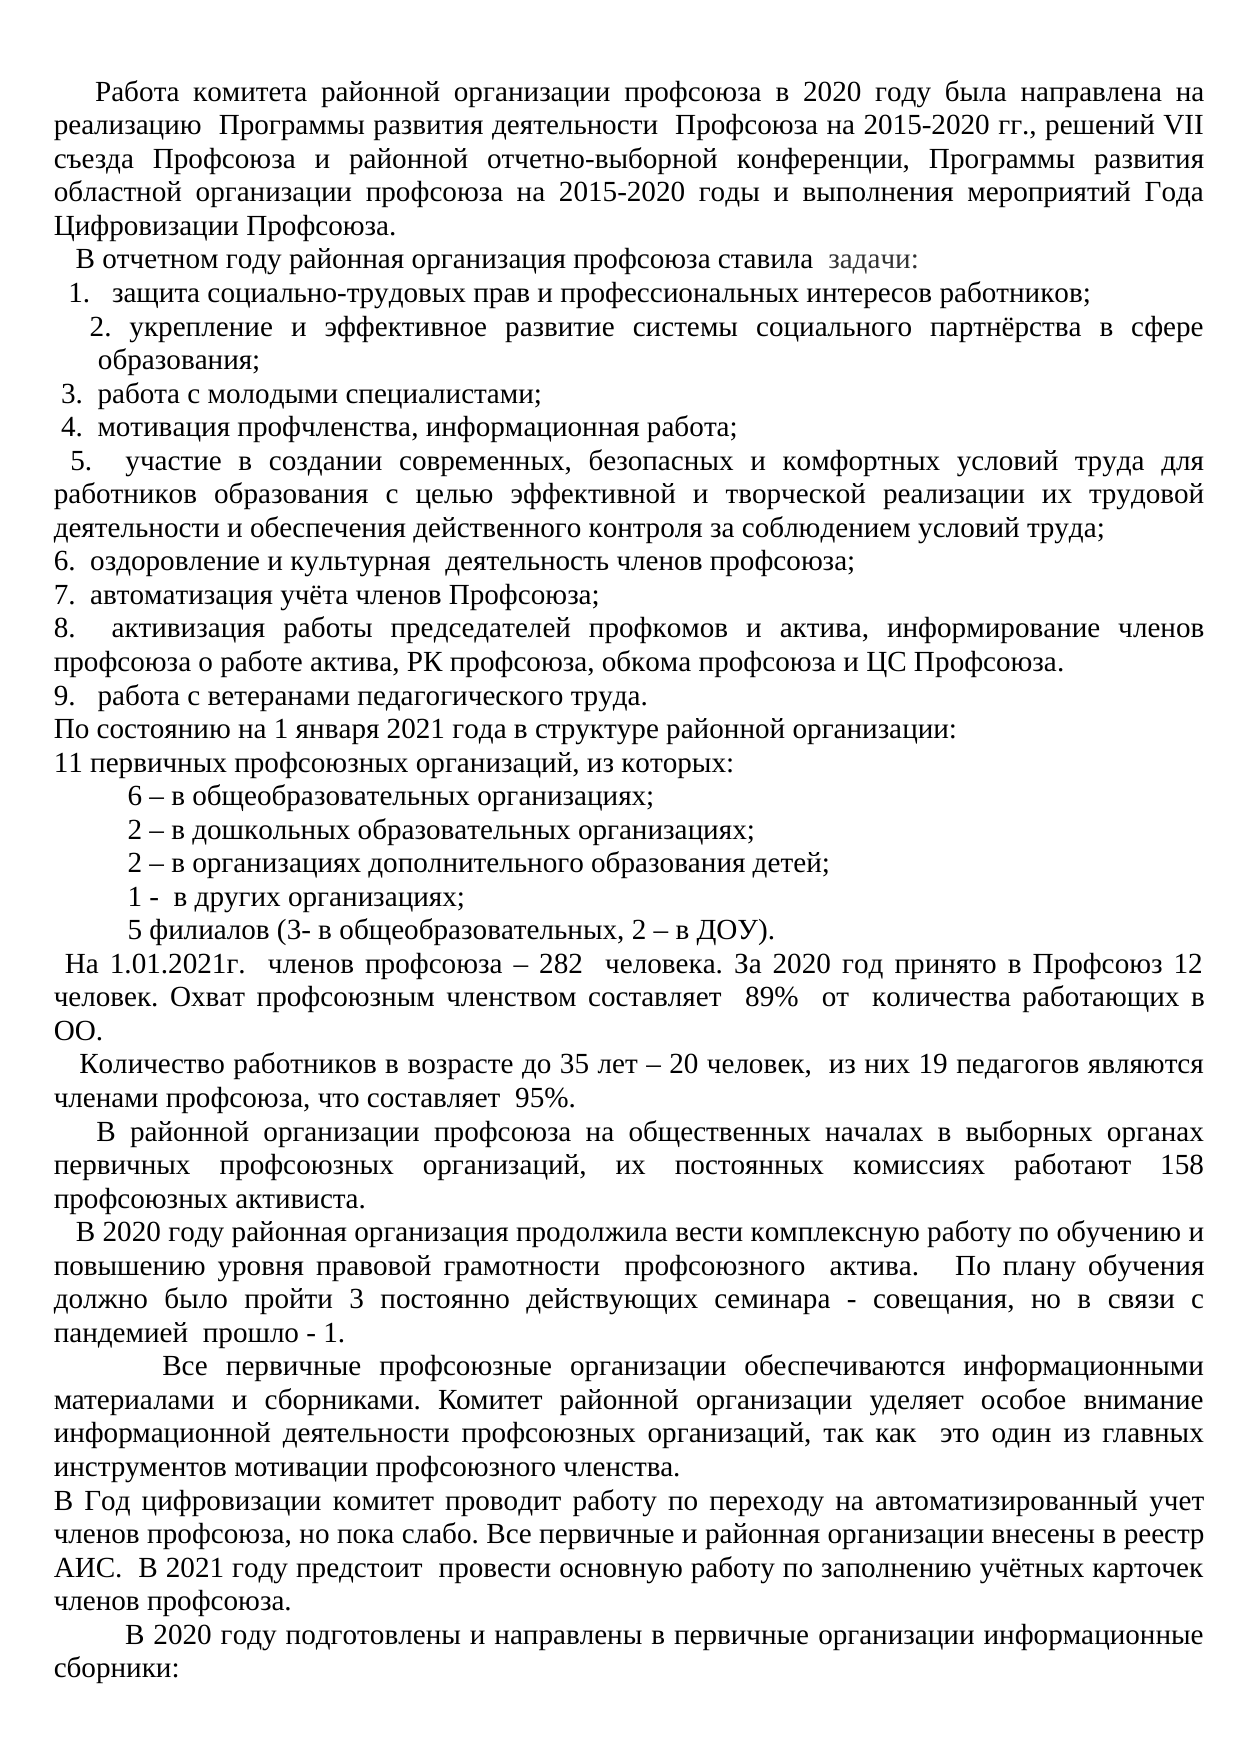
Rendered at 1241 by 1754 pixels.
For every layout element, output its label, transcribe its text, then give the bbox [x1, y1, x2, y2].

text В 2020 году районная организация продолжила вести комплексную работу по обучению и повышению уровня правовой грамотности профсоюзного актива. По плану обучения должно было пройти 3 постоянно действующих семинара - совещания, но в связи с пандемией прошло - 1. [53, 1214, 1205, 1348]
text 4. мотивация профчленства, информационная работа; [53, 409, 1205, 443]
text 6 – в общеобразовательных организациях; [53, 778, 1205, 812]
text 3. работа с молодыми специалистами; [53, 376, 1205, 409]
text В районной организации профсоюза на общественных началах в выборных органах первичных профсоюзных организаций, их постоянных комиссиях работают 158 профсоюзных активиста. [53, 1114, 1205, 1214]
text На 1.01.2021г. членов профсоюза – 282 человека. За 2020 год принято в Профсоюз 12 человек. Охват профсоюзным членством составляет 89% от количества работающих в ОО. [53, 946, 1205, 1047]
text 5. участие в создании современных, безопасных и комфортных условий труда для работников образования с целью эффективной и творческой реализации их трудовой деятельности и обеспечения действенного контроля за соблюдением условий труда; [53, 443, 1205, 543]
text 2. укрепление и эффективное развитие системы социального партнёрства в сфере образования; [53, 309, 1205, 376]
text Работа комитета районной организации профсоюза в 2020 году была направлена на реализацию Программы развития деятельности Профсоюза на 2015-2020 гг., решений VII съезда Профсоюза и районной отчетно-выборной конференции, Программы развития областной организации профсоюза на 2015-2020 годы и выполнения мероприятий Года Цифровизации Профсоюза. [53, 74, 1205, 242]
text В Год цифровизации комитет проводит работу по переходу на автоматизированный учет членов профсоюза, но пока слабо. Все первичные и районная организации внесены в реестр АИС. В 2021 году предстоит провести основную работу по заполнению учётных карточек членов профсоюза. [53, 1483, 1205, 1617]
text 8. активизация работы председателей профкомов и актива, информирование членов профсоюза о работе актива, РК профсоюза, обкома профсоюза и ЦС Профсоюза. [53, 611, 1205, 678]
text 7. автоматизация учёта членов Профсоюза; [53, 577, 1205, 611]
text 1. защита социально-трудовых прав и профессиональных интересов работников; [53, 275, 1205, 309]
text Количество работников в возрасте до 35 лет – 20 человек, из них 19 педагогов являются членами профсоюза, что составляет 95%. [53, 1047, 1205, 1114]
text 1 - в других организациях; [53, 879, 1205, 912]
text 11 первичных профсоюзных организаций, из которых: [53, 745, 1205, 778]
text 9. работа с ветеранами педагогического труда. [53, 678, 1205, 711]
text В 2020 году подготовлены и направлены в первичные организации информационные сборники: [53, 1617, 1205, 1684]
text 6. оздоровление и культурная деятельность членов профсоюза; [53, 543, 1205, 577]
text По состоянию на 1 января 2021 года в структуре районной организации: [53, 711, 1205, 745]
text 5 филиалов (3- в общеобразовательных, 2 – в ДОУ). [53, 912, 1205, 946]
text 2 – в дошкольных образовательных организациях; [53, 812, 1205, 845]
text 2 – в организациях дополнительного образования детей; [53, 845, 1205, 879]
text В отчетном году районная организация профсоюза ставила задачи: [53, 242, 1205, 275]
text Все первичные профсоюзные организации обеспечиваются информационными материалами и сборниками. Комитет районной организации уделяет особое внимание информационной деятельности профсоюзных организаций, так как это один из главных инструментов мотивации профсоюзного членства. [53, 1348, 1205, 1483]
